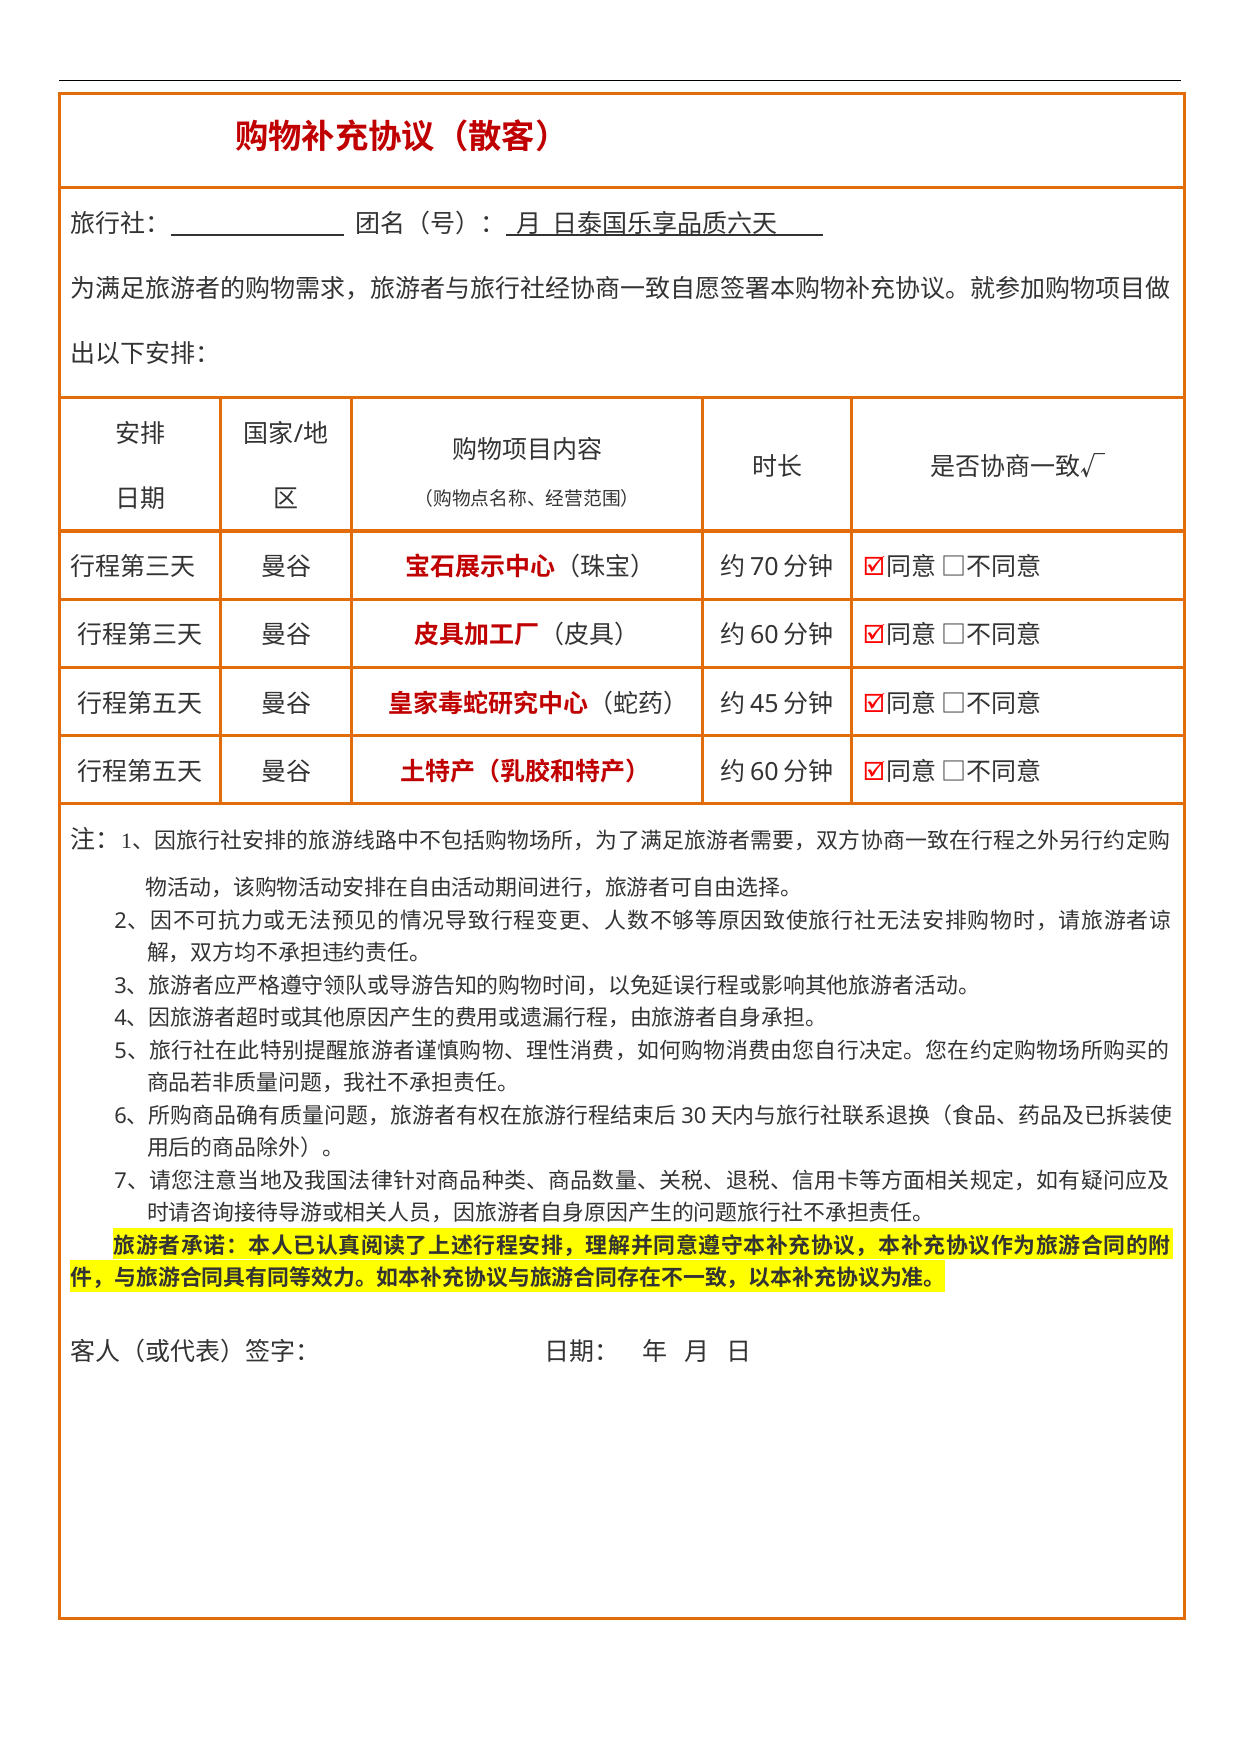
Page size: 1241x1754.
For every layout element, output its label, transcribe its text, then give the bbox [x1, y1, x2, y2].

table_cell 约45分钟 [704, 669, 850, 734]
table_cell 皮具加工厂（皮具） [353, 601, 701, 666]
table_cell 皇家毒蛇研究中心（蛇药） [353, 669, 701, 734]
table_cell 是否协商一致√ [853, 399, 1183, 529]
table_cell 注：1、因旅行社安排的旅游线路中不包括购物场所，为了满足旅游者需要，双方协商一致在行程之外另行约定购物活动，该购物活动安排在自由活动期间进行，旅游者可自由选择。 2、因不可抗力或无法预见的情况导致行程变更、人数不够等原因致使旅行社无法安排购物时，请旅游者谅解，双方均不承担违约责任。 3、旅游者应严格遵守领队或导游告知的购物时间，以免延误行程或影响其他旅游者活动。 4、因旅游者超时或其他原因产生的费用或遗漏行程，由旅游者自身承担。 5、旅行社在此特别提醒旅游者谨慎购物、理性消费，如何购物消费由您自行决定。您在约定购物场所购买的商品若非质量问题，我社不承担责任。 6、所购商品确有质量问题，旅游者有权在旅游行程结束后30天内与旅行社联系退换（食品、药品及已拆装使用后的商品除外）。 7、请您注意当地及我国法律针对商品种类、商品数量、关税、退税、信用卡等方面相关规定，如有疑问应及时请咨询接待导游或相关人员，因旅游者自身原因产生的问题旅行社不承担责任。 旅游者承诺：本人已认真阅读了上述行程安排，理解并同意遵守本补充协议，本补充协议作为旅游合同的附件，与旅游合同具有同等效力。如本补充协议与旅游合同存在不一致，以本补充协议为准。 客人（或代表）签字： 日期： 年 月 日 [61, 805, 1183, 1617]
table_cell 曼谷 [222, 533, 350, 597]
table_cell 同意 □不同意 [853, 669, 1183, 734]
table_cell 同意 □不同意 [853, 737, 1183, 802]
table_cell 约60分钟 [704, 737, 850, 802]
table_cell 旅行社： 团名（号）： 月 日泰国乐享品质六天 为满足旅游者的购物需求，旅游者与旅行社经协商一致自愿签署本购物补充协议。就参加购物项目做出以下安排： [61, 189, 1183, 396]
table_cell 曼谷 [222, 669, 350, 734]
table_cell 行程第三天 [61, 533, 219, 597]
table_cell 安排 日期 [61, 399, 219, 529]
table_cell 土特产（乳胶和特产） [353, 737, 701, 802]
table_cell 行程第五天 [61, 669, 219, 734]
table_cell 曼谷 [222, 601, 350, 666]
table_cell 行程第五天 [61, 737, 219, 802]
table_header 购物补充协议（散客） [61, 95, 1183, 186]
table_cell 曼谷 [222, 737, 350, 802]
table_cell 约70分钟 [704, 533, 850, 597]
table_cell 同意 □不同意 [853, 601, 1183, 666]
table_cell 同意 □不同意 [853, 533, 1183, 597]
table_cell 时长 [704, 399, 850, 529]
table_cell 行程第三天 [61, 601, 219, 666]
table_cell 约60分钟 [704, 601, 850, 666]
table_cell 购物项目内容 （购物点名称、经营范围） [353, 399, 701, 529]
table_cell 国家/地区 [222, 399, 350, 529]
table_cell 宝石展示中心（珠宝） [353, 533, 701, 597]
